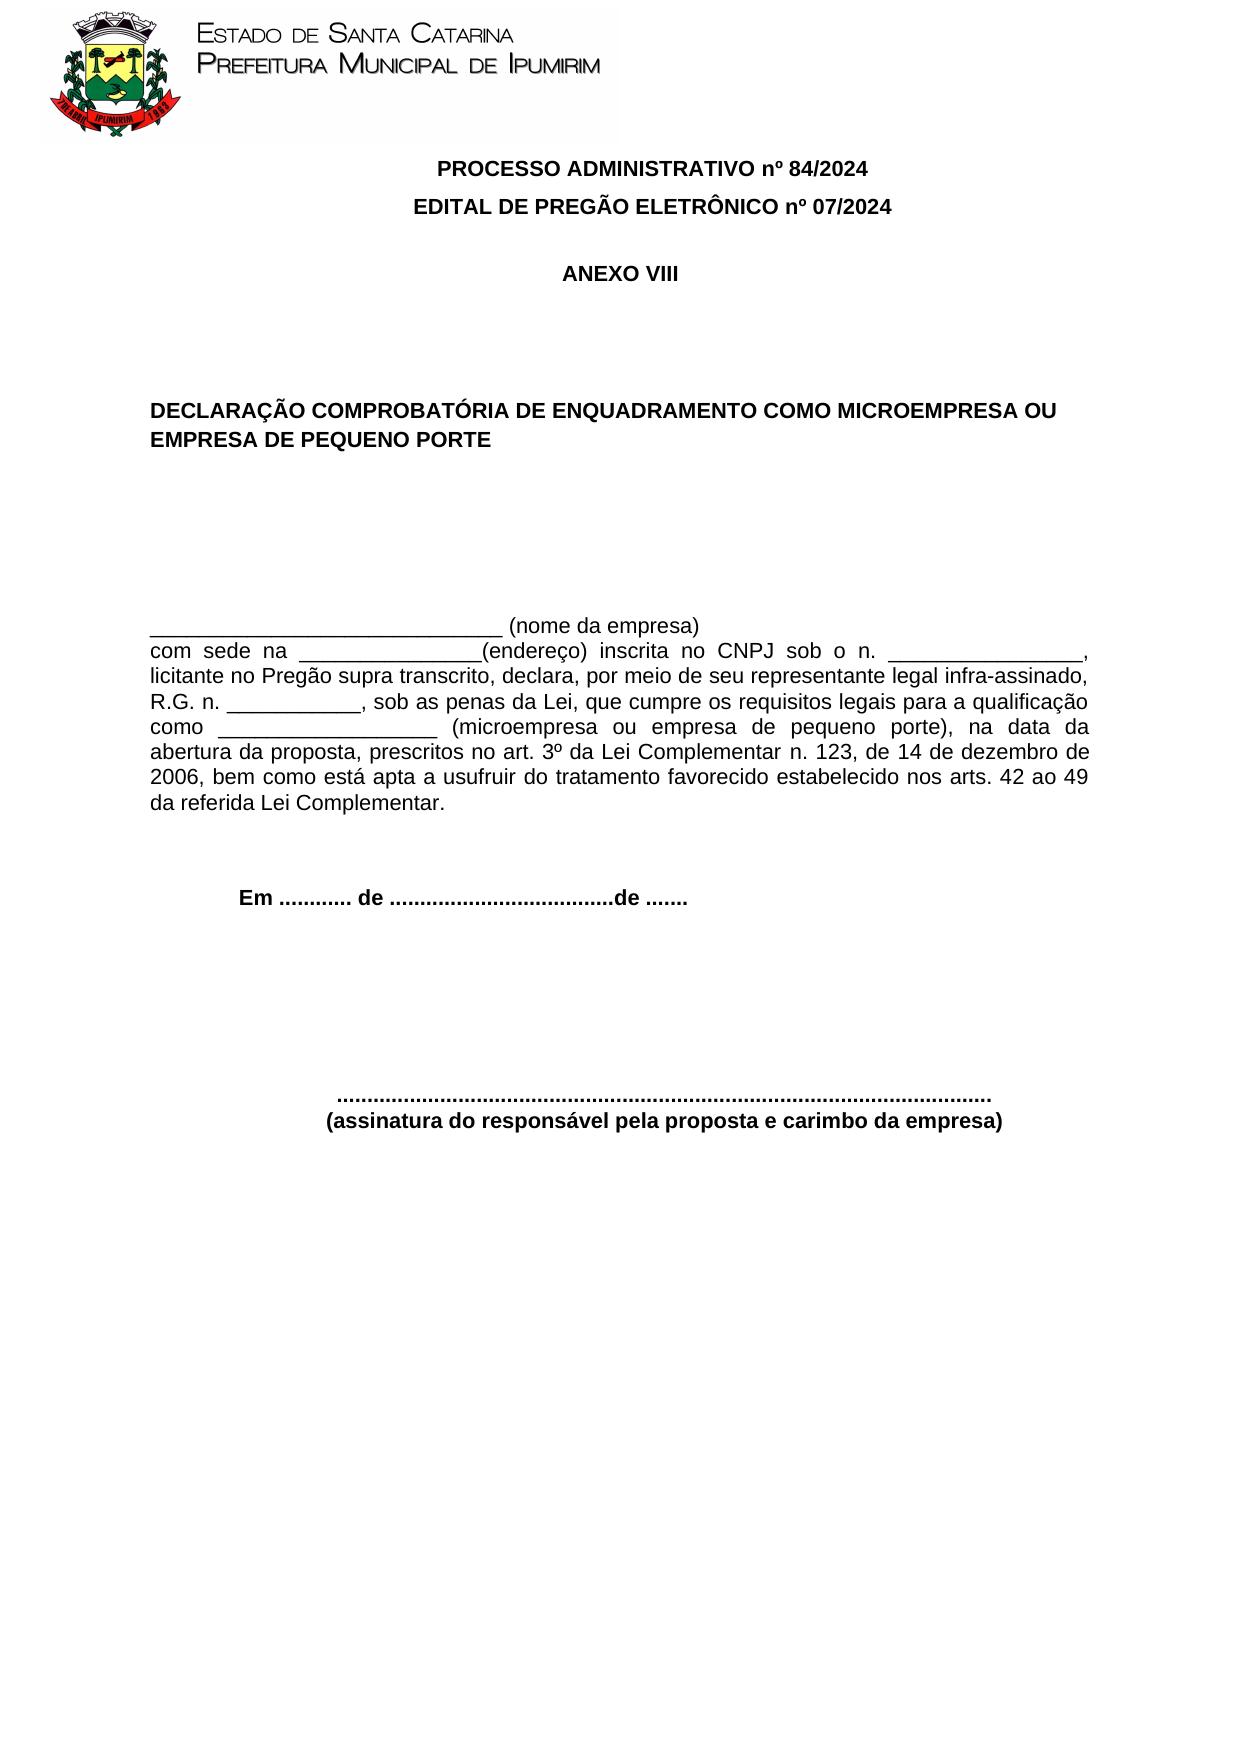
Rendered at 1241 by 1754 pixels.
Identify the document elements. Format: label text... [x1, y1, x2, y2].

text Em ............ de .....................................de ....... [150, 885, 1090, 910]
text (assinatura do responsável pela proposta e carimbo da empresa) [150, 1108, 1090, 1133]
text _____________________________ (nome da empresa) [150, 613, 1090, 638]
text EDITAL DE PREGÃO ELETRÔNICO nº 07/2024 [150, 194, 1155, 219]
text PROCESSO ADMINISTRATIVO nº 84/2024 [150, 156, 1155, 181]
text ............................................................................................................ [150, 1082, 1090, 1108]
text ANEXO VIII [150, 261, 1090, 286]
picture [41, 7, 620, 143]
title DECLARAÇÃO COMPROBATÓRIA DE ENQUADRAMENTO COMO MICROEMPRESA OU EMPRESA DE PEQUENO PORTE [150, 398, 1090, 452]
text com sede na _______________(endereço) inscrita no CNPJ sob o n. ________________, licitante no Pregão supra transcrito, declara, por meio de seu representante legal infra-assinado, R.G. n. ___________, sob as penas da Lei, que cumpre os requisitos legais para a qualificação como __________________ (microempresa ou empresa de pequeno porte), na data da abertura da proposta, prescritos no art. 3º da Lei Complementar n. 123, de 14 de dezembro de 2006, bem como está apta a usufruir do tratamento favorecido estabelecido nos arts. 42 ao 49 da referida Lei Complementar. [150, 638, 1090, 814]
